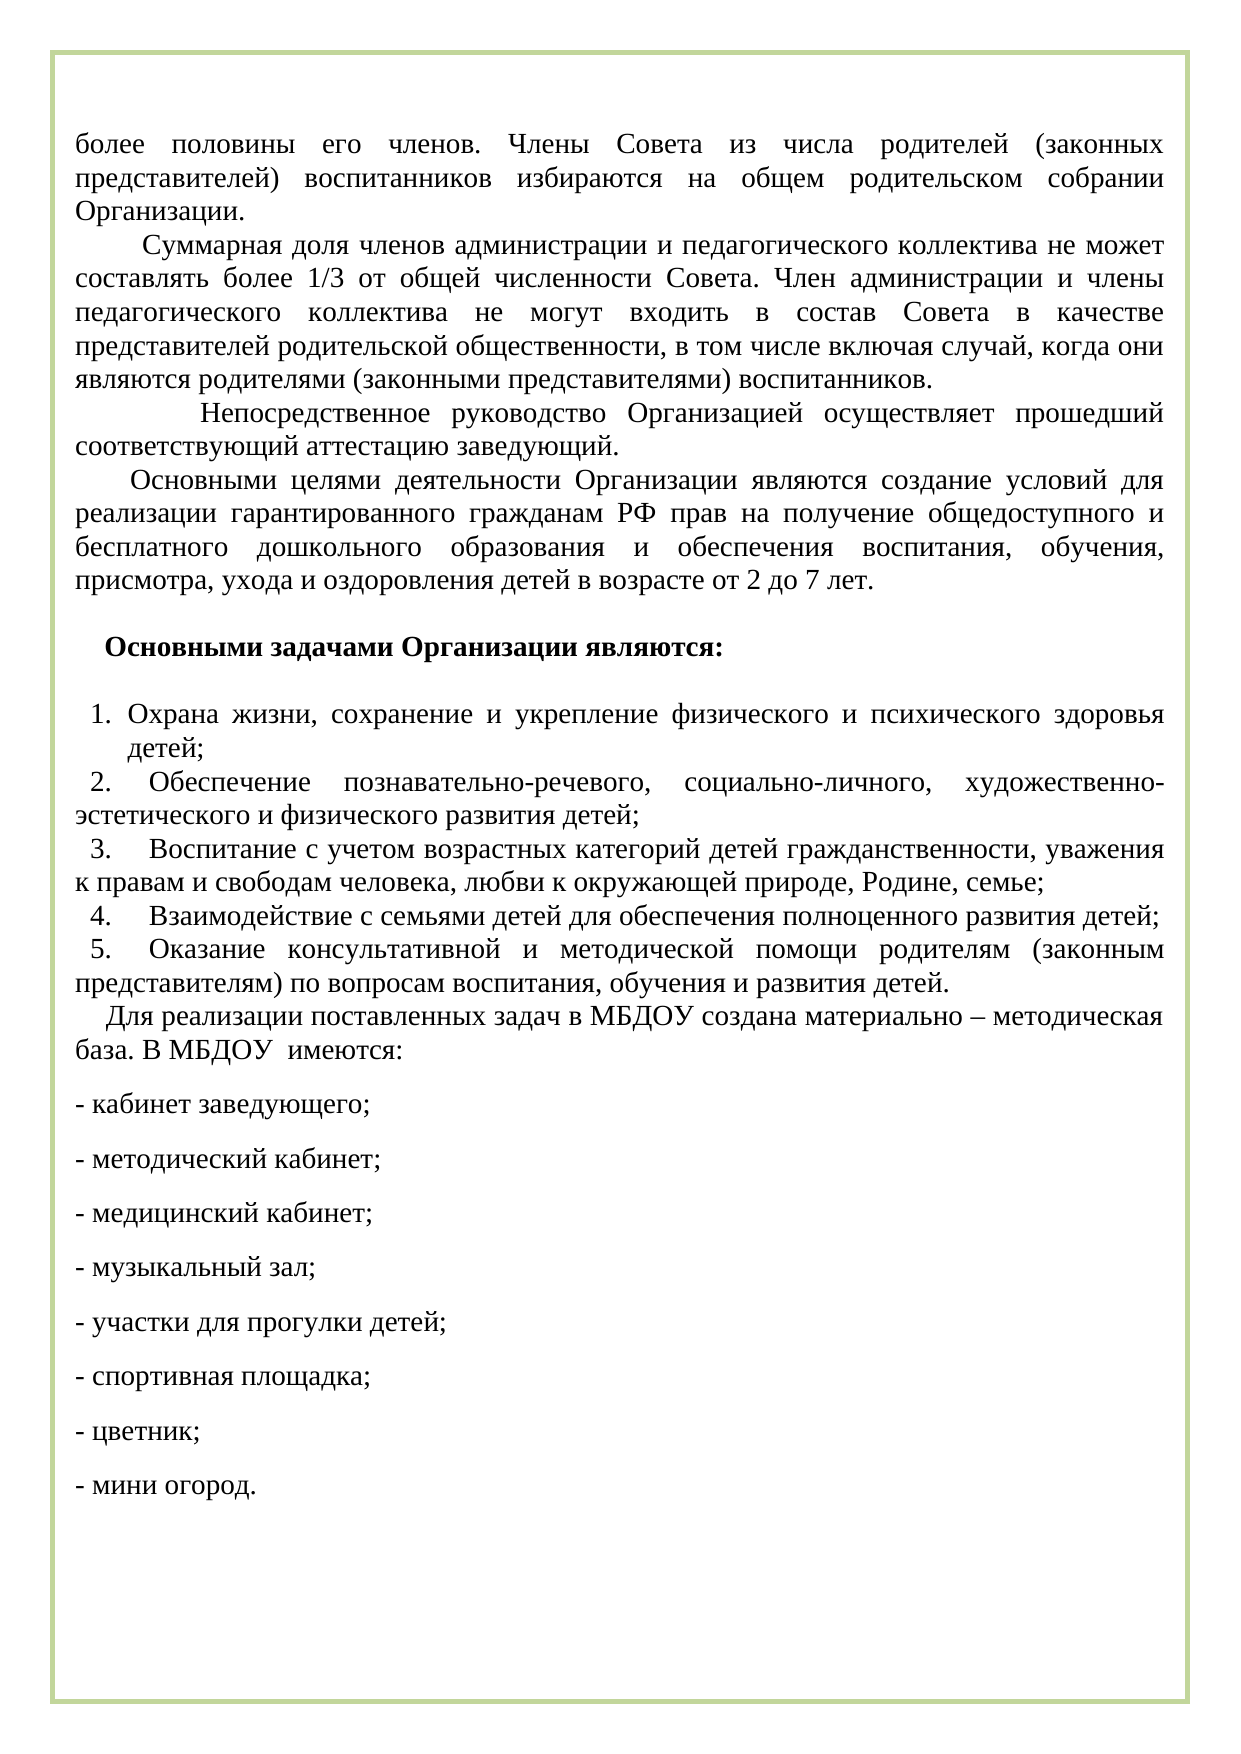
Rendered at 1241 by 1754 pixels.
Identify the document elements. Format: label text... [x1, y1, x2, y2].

list Суммарная доля членов администрации и педагогического коллектива не может составлять более 1/3 от общей численности Совета. Член администрации и члены педагогического коллектива не могут входить в состав Совета в качестве представителей родительской общественности, в том числе включая случай, когда они являются родителями (законными представителями) воспитанников. [75, 227, 1165, 395]
list Оказание консультативной и методической помощи родителям (законным представителям) по вопросам воспитания, обучения и развития детей. [75, 931, 1165, 998]
list Непосредственное руководство Организацией осуществляет прошедший соответствующий аттестацию заведующий. [75, 395, 1165, 462]
text - методический кабинет; [75, 1141, 1165, 1174]
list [75, 126, 1165, 227]
list Обеспечение познавательно-речевого, социально-личного, художественно-эстетического и физического развития детей; [75, 764, 1165, 831]
list Взаимодействие с семьями детей для обеспечения полноценного развития детей; [75, 898, 1165, 931]
text - спортивная площадка; [75, 1358, 1165, 1392]
text - музыкальный зал; [75, 1249, 1165, 1283]
list Основными задачами Организации являются: [75, 629, 1165, 663]
list Основными целями деятельности Организации являются создание условий для реализации гарантированного гражданам РФ прав на получение общедоступного и бесплатного дошкольного образования и обеспечения воспитания, обучения, присмотра, ухода и оздоровления детей в возрасте от 2 до 7 лет. [75, 462, 1165, 596]
text - кабинет заведующего; [75, 1086, 1165, 1120]
text - медицинский кабинет; [75, 1195, 1165, 1229]
text - мини огород. [75, 1467, 1165, 1501]
list Охрана жизни, сохранение и укрепление физического и психического здоровья детей; [90, 697, 1165, 764]
text Для реализации поставленных задач в МБДОУ создана материально – методическая база. В МБДОУ имеются: [75, 998, 1165, 1066]
text - участки для прогулки детей; [75, 1304, 1165, 1337]
list Воспитание с учетом возрастных категорий детей гражданственности, уважения к правам и свободам человека, любви к окружающей природе, Родине, семье; [75, 831, 1165, 898]
text - цветник; [75, 1413, 1165, 1446]
